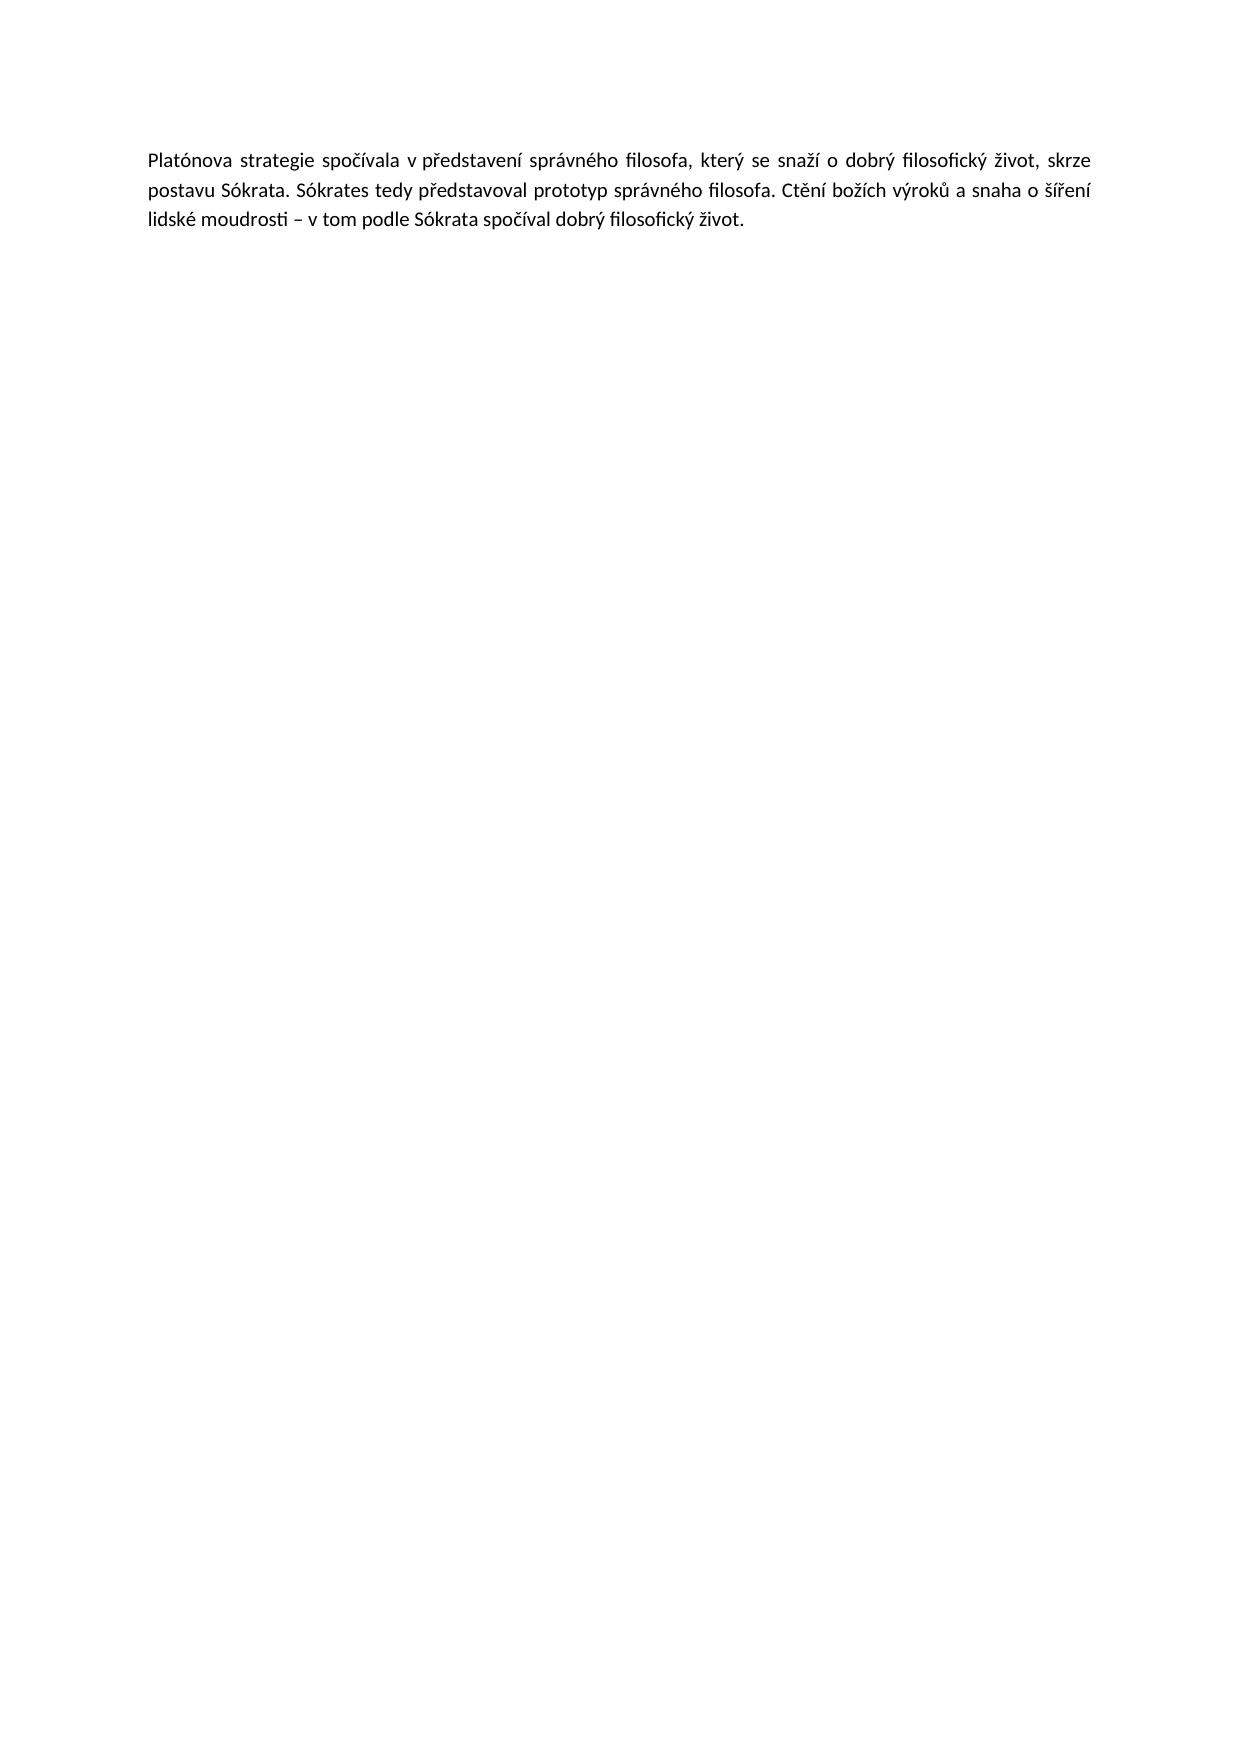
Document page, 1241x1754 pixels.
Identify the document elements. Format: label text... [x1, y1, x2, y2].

text Platónova strategie spočívala v představení správného filosofa, který se snaží o dobrý filosofický život, skrze postavu Sókrata. Sókrates tedy představoval prototyp správného filosofa. Ctění božích výroků a snaha o šíření lidské moudrosti – v tom podle Sókrata spočíval dobrý filosofický život. [148, 148, 1093, 231]
